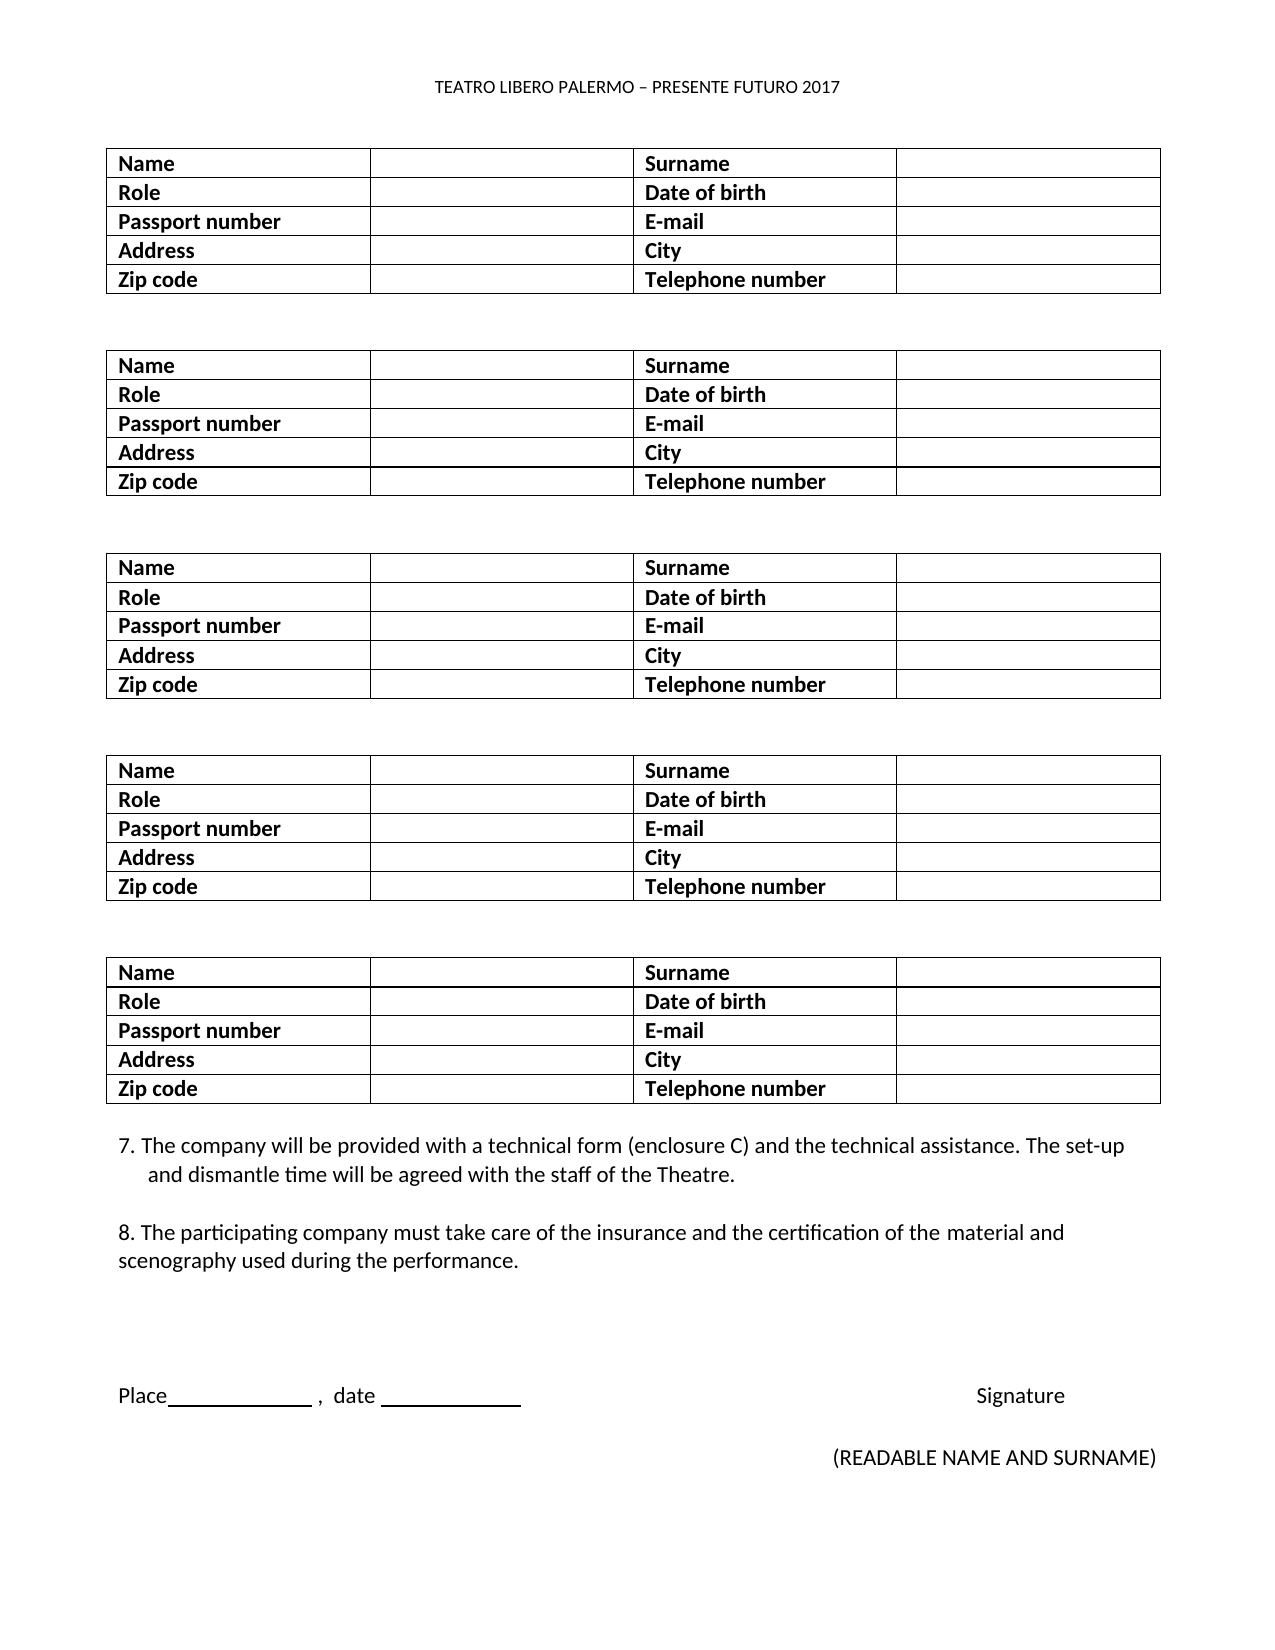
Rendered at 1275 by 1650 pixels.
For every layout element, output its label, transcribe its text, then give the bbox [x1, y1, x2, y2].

table_cell [371, 785, 633, 813]
table_cell Date of birth [634, 988, 896, 1015]
table_cell [897, 843, 1160, 871]
table_cell E-mail [634, 409, 896, 437]
table_cell Date of birth [634, 785, 896, 813]
table_cell [897, 1075, 1160, 1103]
text (READABLE NAME AND SURNAME) [118, 1434, 1157, 1472]
table_cell Date of birth [634, 178, 896, 206]
table_cell Role [107, 988, 370, 1015]
table_header [897, 149, 1160, 177]
table_cell Telephone number [634, 670, 896, 698]
table_cell E-mail [634, 814, 896, 842]
table_cell [371, 438, 633, 466]
table_cell Role [107, 380, 370, 408]
table_cell Passport number [107, 409, 370, 437]
table_cell Passport number [107, 1016, 370, 1044]
table_cell Address [107, 641, 370, 669]
table_cell [371, 178, 633, 206]
table_cell Date of birth [634, 583, 896, 611]
table_header [371, 756, 633, 784]
table_cell [897, 612, 1160, 640]
table_cell [371, 1075, 633, 1103]
text 8. The participating company must take care of the insurance and the certification of the material and scenography used during the performance. [118, 1218, 1157, 1274]
table_cell E-mail [634, 1016, 896, 1044]
table_cell [371, 670, 633, 698]
table_cell City [634, 236, 896, 264]
table_cell Zip code [107, 265, 370, 293]
table_header Name [107, 149, 370, 177]
table_cell Address [107, 236, 370, 264]
table_cell [897, 468, 1160, 495]
table_cell Telephone number [634, 468, 896, 495]
table_header [371, 958, 633, 986]
table_cell Zip code [107, 670, 370, 698]
table_cell [897, 1046, 1160, 1073]
table_cell City [634, 438, 896, 466]
table_cell [371, 641, 633, 669]
table_cell [371, 380, 633, 408]
table_cell [897, 409, 1160, 437]
table_cell [897, 438, 1160, 466]
table_cell [371, 207, 633, 235]
table_cell Telephone number [634, 265, 896, 293]
table_header [371, 149, 633, 177]
table_cell Telephone number [634, 872, 896, 900]
table_cell Date of birth [634, 380, 896, 408]
table_cell Passport number [107, 612, 370, 640]
table_cell Role [107, 178, 370, 206]
table_header [897, 958, 1160, 986]
table_cell [371, 1046, 633, 1073]
table_header Surname [634, 554, 896, 582]
table_cell [371, 409, 633, 437]
table_cell Address [107, 438, 370, 466]
table_cell E-mail [634, 207, 896, 235]
table_header [897, 554, 1160, 582]
table_cell [371, 236, 633, 264]
table_header Name [107, 756, 370, 784]
table_cell Address [107, 1046, 370, 1073]
table_cell [897, 265, 1160, 293]
table_cell Passport number [107, 814, 370, 842]
table_header Surname [634, 958, 896, 986]
table_cell City [634, 843, 896, 871]
table_cell [897, 1016, 1160, 1044]
table_cell City [634, 1046, 896, 1073]
table_cell E-mail [634, 612, 896, 640]
table_header Surname [634, 351, 896, 379]
table_cell Telephone number [634, 1075, 896, 1103]
table_cell [897, 670, 1160, 698]
table_cell Zip code [107, 872, 370, 900]
table_cell [897, 785, 1160, 813]
table_cell [897, 236, 1160, 264]
table_header [897, 756, 1160, 784]
table_cell [897, 380, 1160, 408]
table_cell [897, 988, 1160, 1015]
table_cell [371, 1016, 633, 1044]
table_cell [371, 265, 633, 293]
table_cell [371, 468, 633, 495]
table_cell [897, 872, 1160, 900]
table_cell [371, 814, 633, 842]
table_cell Role [107, 785, 370, 813]
table_cell [897, 178, 1160, 206]
table_cell [897, 641, 1160, 669]
table_header [897, 351, 1160, 379]
table_cell Zip code [107, 468, 370, 495]
text Place , date Signature [118, 1381, 1157, 1409]
table_cell Zip code [107, 1075, 370, 1103]
table_cell [371, 988, 633, 1015]
table_header Name [107, 554, 370, 582]
table_header [371, 351, 633, 379]
table_cell Role [107, 583, 370, 611]
table_cell [371, 583, 633, 611]
table_cell [371, 872, 633, 900]
table_cell [371, 843, 633, 871]
table_header Name [107, 351, 370, 379]
table_cell [897, 814, 1160, 842]
table_cell [897, 583, 1160, 611]
table_header [371, 554, 633, 582]
table_cell [371, 612, 633, 640]
table_header Name [107, 958, 370, 986]
list The company will be provided with a technical form (enclosure C) and the technical assistance. The set-up and dismantle time will be agreed with the staff of the Theatre. [118, 1132, 1157, 1188]
table_header Surname [634, 756, 896, 784]
table_header Surname [634, 149, 896, 177]
table_cell Passport number [107, 207, 370, 235]
table_cell Address [107, 843, 370, 871]
table_cell City [634, 641, 896, 669]
table_cell [897, 207, 1160, 235]
